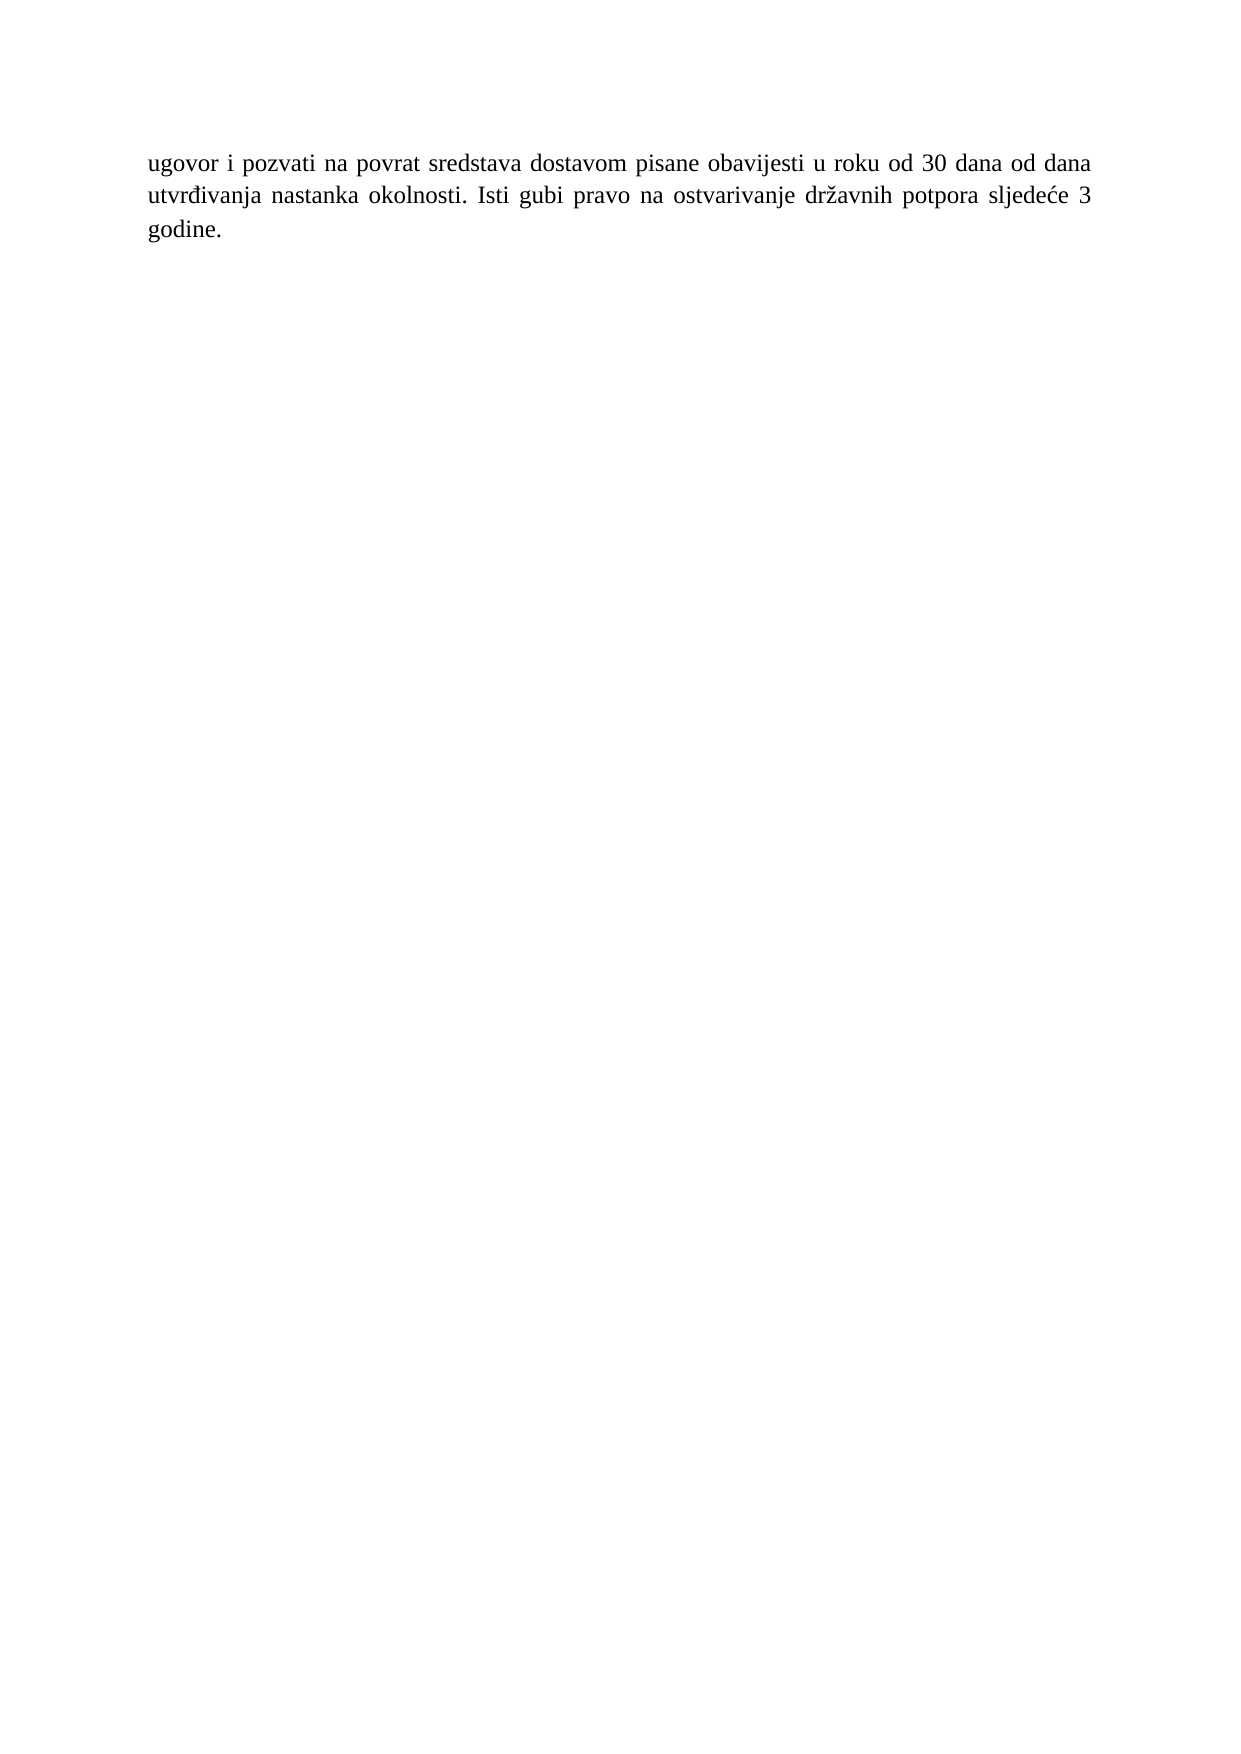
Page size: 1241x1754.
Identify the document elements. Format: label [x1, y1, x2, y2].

text [148, 148, 1093, 242]
